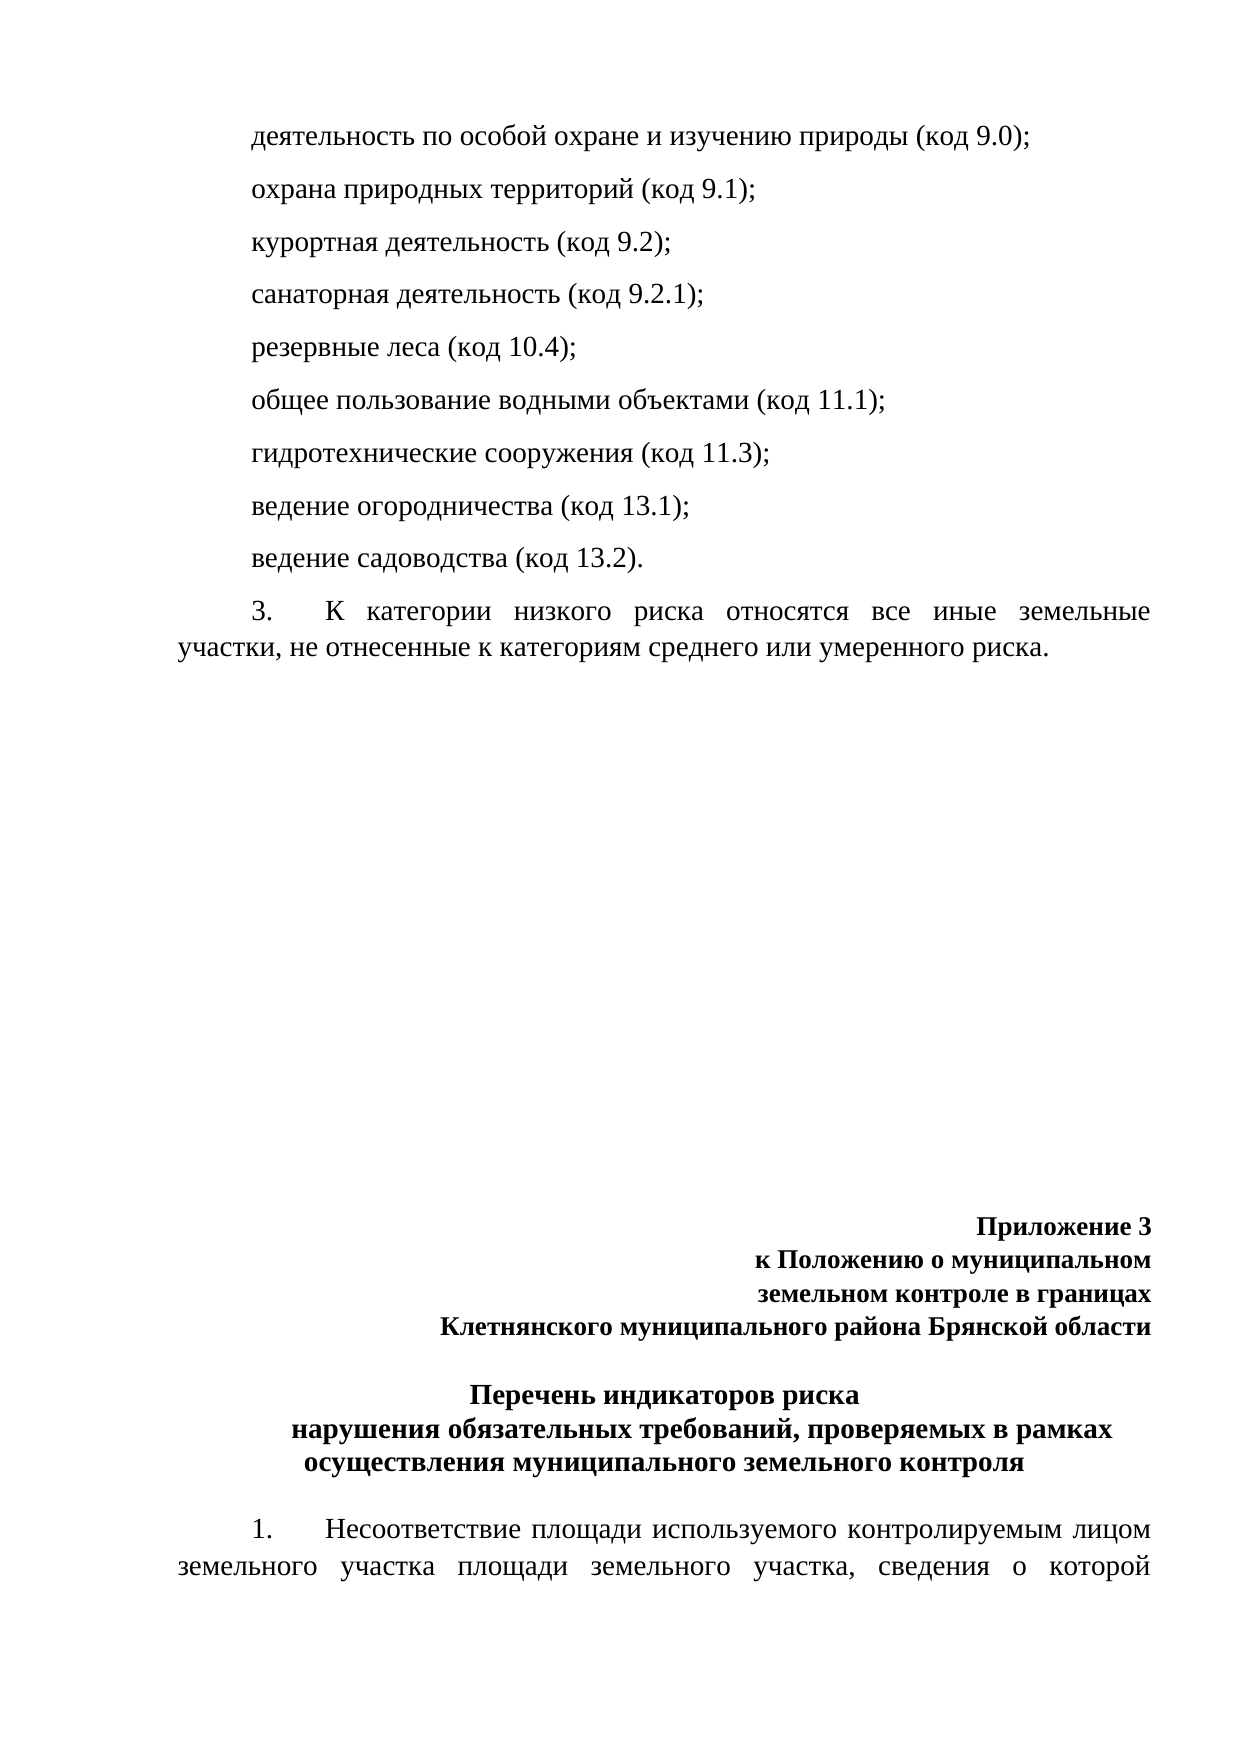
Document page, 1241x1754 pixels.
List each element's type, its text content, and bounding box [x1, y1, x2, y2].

text санаторная деятельность (код 9.2.1); [177, 277, 1152, 310]
text ведение огородничества (код 13.1); [177, 488, 1152, 521]
text ведение садоводства (код 13.2). [177, 541, 1152, 574]
text Приложение 3 [679, 1209, 1152, 1241]
text курортная деятельность (код 9.2); [177, 224, 1152, 257]
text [177, 1511, 1152, 1581]
text земельном контроле в границах [177, 1277, 1152, 1308]
text резервные леса (код 10.4); [177, 329, 1152, 363]
text общее пользование водными объектами (код 11.1); [177, 382, 1152, 416]
text нарушения обязательных требований, проверяемых в рамках осуществления муниципального земельного контроля [177, 1411, 1152, 1478]
text охрана природных территорий (код 9.1); [177, 171, 1152, 204]
text Клетнянского муниципального района Брянской области [177, 1310, 1152, 1341]
text деятельность по особой охране и изучению природы (код 9.0); [177, 118, 1152, 152]
text Перечень индикаторов риска [177, 1377, 1152, 1411]
text гидротехнические сооружения (код 11.3); [177, 435, 1152, 468]
text 3. К категории низкого риска относятся все иные земельные участки, не отнесенные к категориям среднего или умеренного риска. [177, 593, 1152, 663]
text к Положению о муниципальном [679, 1243, 1152, 1274]
